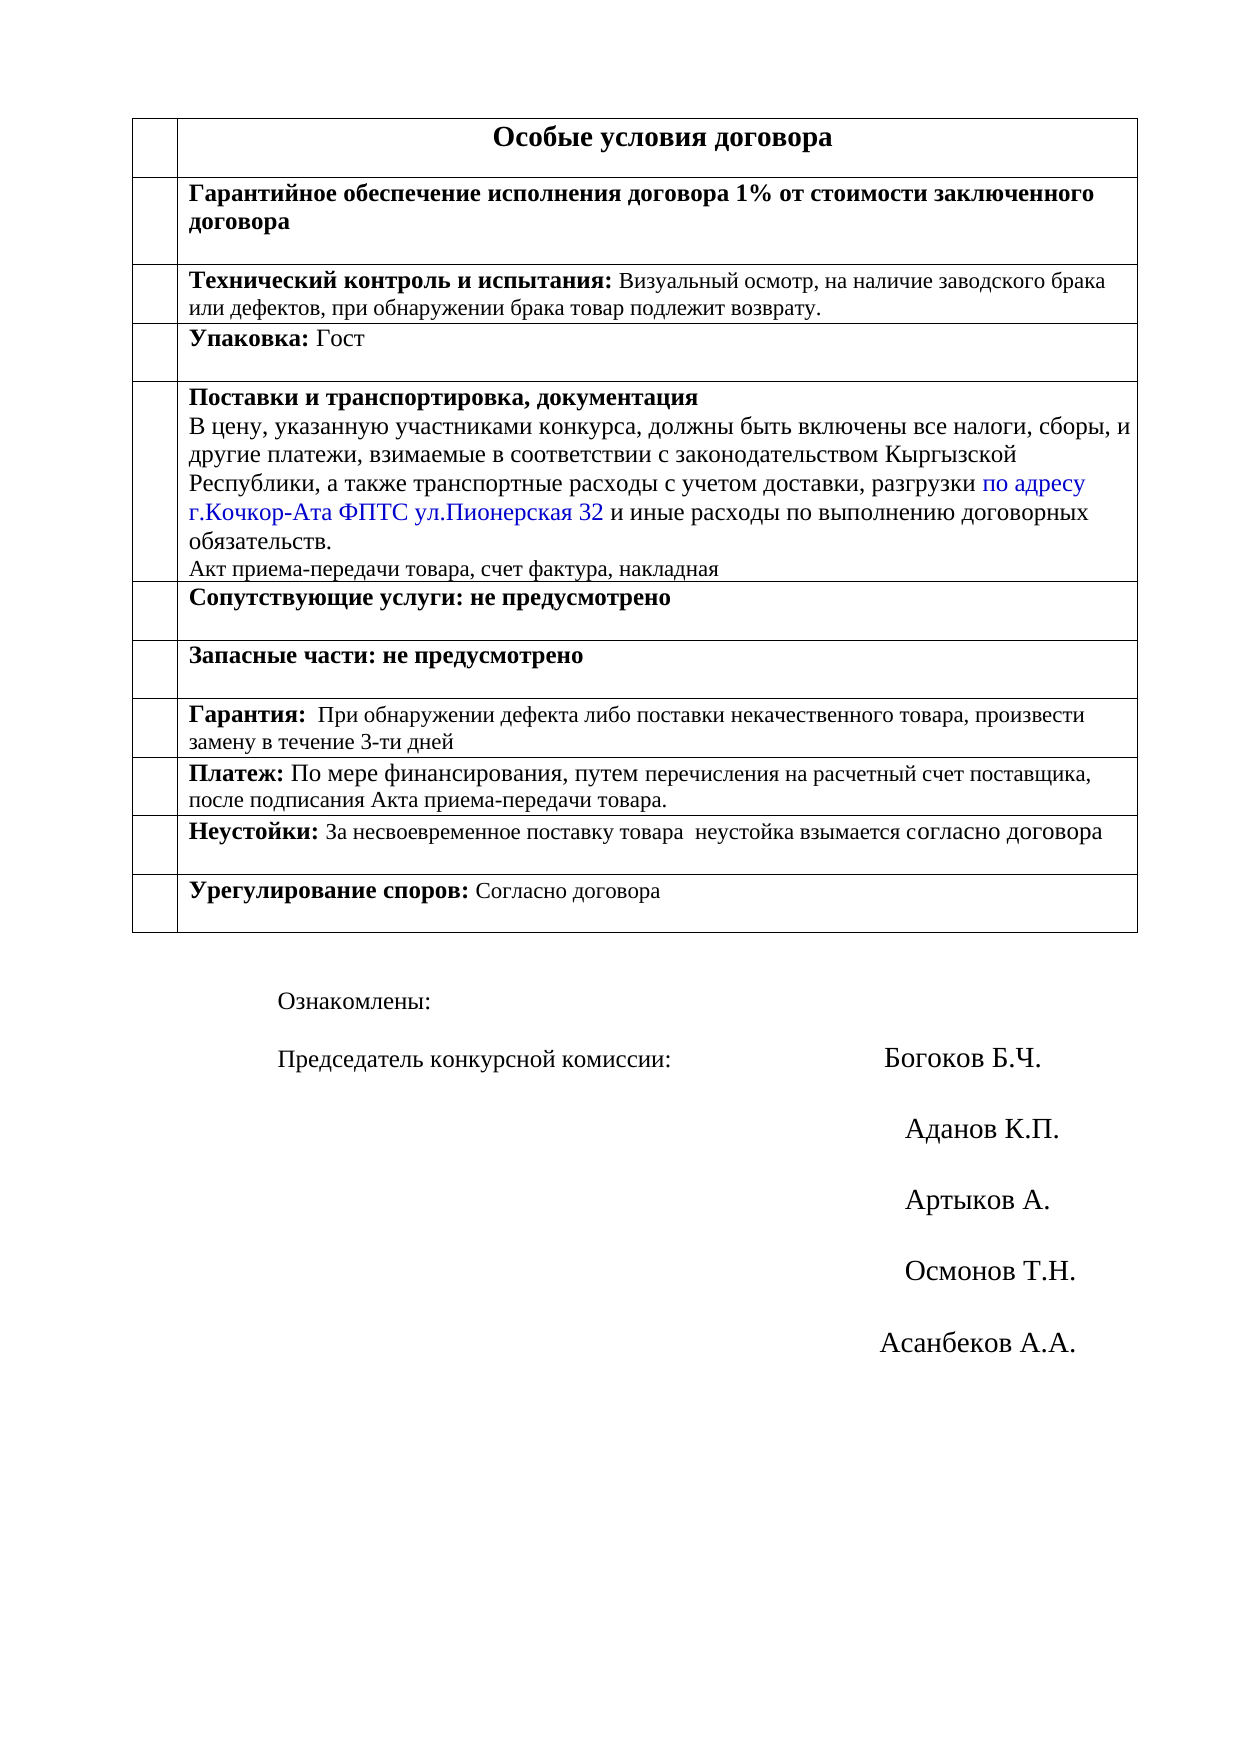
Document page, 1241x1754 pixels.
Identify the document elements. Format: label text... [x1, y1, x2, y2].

table_cell Упаковка: Гост [178, 324, 1137, 381]
table_cell Запасные части: не предусмотрено [178, 641, 1137, 698]
table_cell Платеж: По мере финансирования, путем перечисления на расчетный счет поставщика, после подписания Акта приема-передачи товара. [178, 758, 1137, 815]
table_cell [133, 641, 177, 698]
table_cell Гарантийное обеспечение исполнения договора 1% от стоимости заключенного договора [178, 178, 1137, 264]
table_cell [133, 582, 177, 639]
table_cell [133, 382, 177, 581]
table_cell Поставки и транспортировка, документация В цену, указанную участниками конкурса, должны быть включены все налоги, сборы, и другие платежи, взимаемые в соответствии с законодательством Кыргызской Республики, а также транспортные расходы с учетом доставки, разгрузки по адресу г.Кочкор-Ата ФПТС ул.Пионерская 32 и иные расходы по выполнению договорных обязательств. Акт приема-передачи товара, счет фактура, накладная [178, 382, 1137, 581]
table_cell Гарантия: При обнаружении дефекта либо поставки некачественного товара, произвести замену в течение 3-ти дней [178, 699, 1137, 757]
table_cell [133, 699, 177, 757]
table_cell Урегулирование споров: Согласно договора [178, 875, 1137, 932]
table_cell [133, 119, 177, 177]
table_cell [133, 324, 177, 381]
table_cell [133, 178, 177, 264]
table_cell Неустойки: За несвоевременное поставку товара неустойка взымается согласно договора [178, 816, 1137, 874]
text Председатель конкурсной комиссии: Богоков Б.Ч. [277, 1040, 1152, 1074]
table_cell [133, 758, 177, 815]
text Осмонов Т.Н. [277, 1253, 1152, 1287]
table_cell Сопутствующие услуги: не предусмотрено [178, 582, 1137, 639]
table_cell Особые условия договора [178, 119, 1137, 177]
table_cell [133, 875, 177, 932]
text Асанбеков А.А. [177, 1325, 1152, 1358]
table_cell Технический контроль и испытания: Визуальный осмотр, на наличие заводского брака или дефектов, при обнаружении брака товар подлежит возврату. [178, 265, 1137, 322]
table_cell [133, 816, 177, 874]
text Артыков А. [277, 1182, 1152, 1216]
text Ознакомлены: [277, 986, 1152, 1015]
table_cell [133, 265, 177, 322]
text Аданов К.П. [277, 1111, 1152, 1145]
